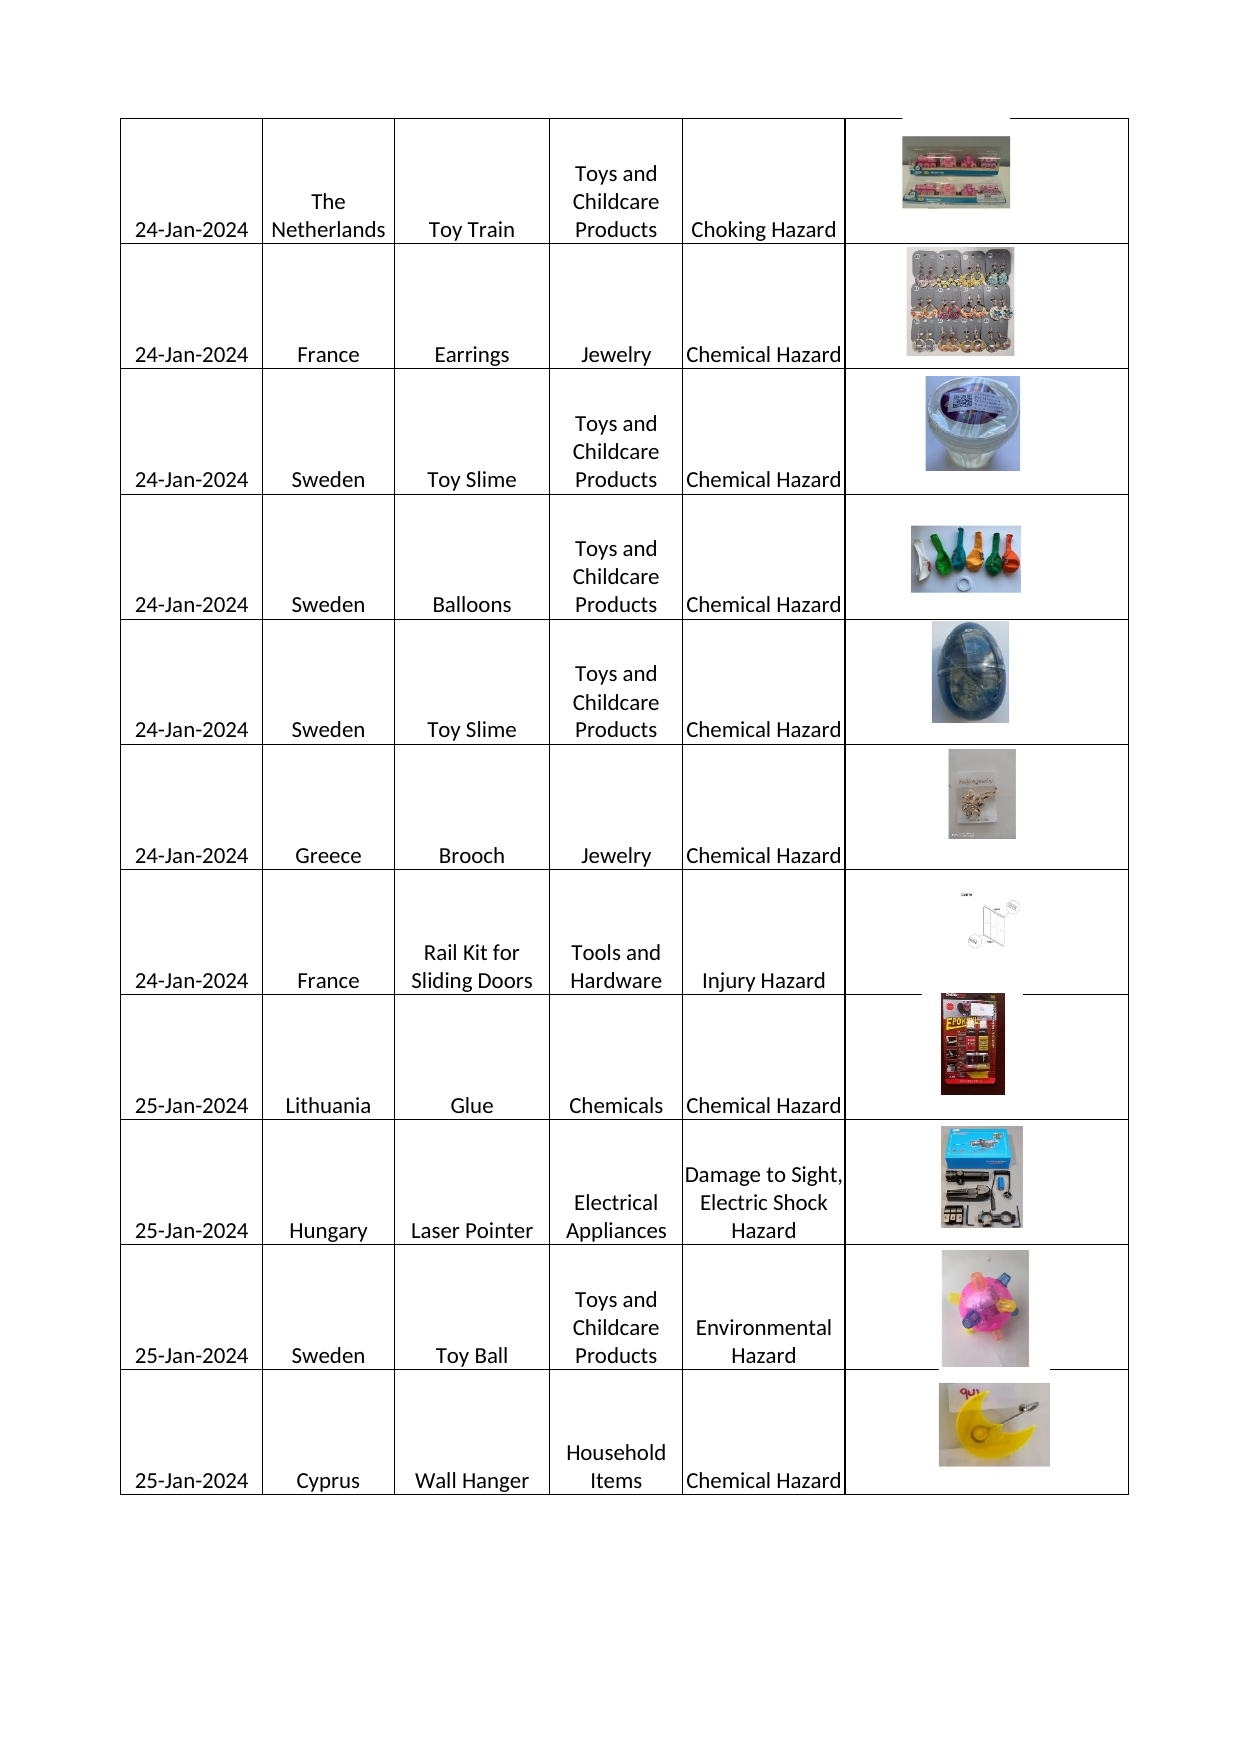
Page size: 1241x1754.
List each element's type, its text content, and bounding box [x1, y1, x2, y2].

table_cell Environmental Hazard [683, 1245, 844, 1369]
table_cell France [263, 870, 394, 994]
picture [937, 749, 1027, 839]
table_cell [846, 745, 1128, 869]
picture [927, 1250, 1043, 1367]
table_cell 24-Jan-2024 [121, 620, 262, 744]
table_cell [846, 995, 1128, 1119]
table_cell Chemical Hazard [683, 620, 844, 744]
picture [938, 1369, 1050, 1480]
table_cell Sweden [263, 495, 394, 618]
table_cell Toys and Childcare Products [550, 119, 682, 243]
table_cell Cyprus [263, 1370, 394, 1494]
table_cell [846, 369, 1128, 493]
picture [959, 891, 1030, 962]
table_cell Earrings [395, 244, 549, 368]
table_cell Chemicals [550, 995, 682, 1119]
table_cell [846, 244, 1128, 368]
table_cell [846, 1370, 1128, 1494]
table_cell Hungary [263, 1120, 394, 1244]
picture [921, 993, 1023, 1095]
table_cell 24-Jan-2024 [121, 244, 262, 368]
table_cell 24-Jan-2024 [121, 119, 262, 243]
table_cell 25-Jan-2024 [121, 1120, 262, 1244]
table_cell France [263, 244, 394, 368]
table_cell The Netherlands [263, 119, 394, 243]
table_cell Chemical Hazard [683, 244, 844, 368]
table_cell Greece [263, 745, 394, 869]
table_cell [846, 1120, 1128, 1244]
table_cell 25-Jan-2024 [121, 1245, 262, 1369]
table_cell Lithuania [263, 995, 394, 1119]
picture [906, 247, 1015, 356]
table_cell Chemical Hazard [683, 995, 844, 1119]
table_cell Rail Kit for Sliding Doors [395, 870, 549, 994]
table_cell Household Items [550, 1370, 682, 1494]
picture [919, 621, 1021, 723]
picture [911, 504, 1021, 614]
table_cell Sweden [263, 620, 394, 744]
table_cell Chemical Hazard [683, 745, 844, 869]
table_cell Toy Ball [395, 1245, 549, 1369]
table_cell [846, 870, 1128, 994]
table_cell Damage to Sight, Electric Shock Hazard [683, 1120, 844, 1244]
table_cell Injury Hazard [683, 870, 844, 994]
table_cell Electrical Appliances [550, 1120, 682, 1244]
table_cell Jewelry [550, 745, 682, 869]
table_cell Toy Train [395, 119, 549, 243]
table_cell Tools and Hardware [550, 870, 682, 994]
table_cell Glue [395, 995, 549, 1119]
table_cell 24-Jan-2024 [121, 745, 262, 869]
table_cell Balloons [395, 495, 549, 618]
table_cell 24-Jan-2024 [121, 369, 262, 493]
table_cell Toys and Childcare Products [550, 369, 682, 493]
table_cell Toys and Childcare Products [550, 495, 682, 618]
picture [931, 1126, 1033, 1228]
table_cell 25-Jan-2024 [121, 995, 262, 1119]
table_cell [846, 119, 1128, 243]
table_cell Sweden [263, 369, 394, 493]
table_cell Chemical Hazard [683, 495, 844, 618]
table_cell [846, 495, 1128, 618]
table_cell Toy Slime [395, 620, 549, 744]
table_cell Toy Slime [395, 369, 549, 493]
table_cell 25-Jan-2024 [121, 1370, 262, 1494]
table_cell 24-Jan-2024 [121, 495, 262, 618]
table_cell [846, 620, 1128, 744]
table_cell 24-Jan-2024 [121, 870, 262, 994]
table_cell Choking Hazard [683, 119, 844, 243]
picture [902, 118, 1011, 226]
table_cell Wall Hanger [395, 1370, 549, 1494]
table_cell Toys and Childcare Products [550, 1245, 682, 1369]
table_cell Jewelry [550, 244, 682, 368]
table_cell Toys and Childcare Products [550, 620, 682, 744]
table_cell Chemical Hazard [683, 1370, 844, 1494]
table_cell [846, 1245, 1128, 1369]
picture [925, 376, 1021, 471]
table_cell Sweden [263, 1245, 394, 1369]
table_cell Laser Pointer [395, 1120, 549, 1244]
table_cell Brooch [395, 745, 549, 869]
table_cell Chemical Hazard [683, 369, 844, 493]
